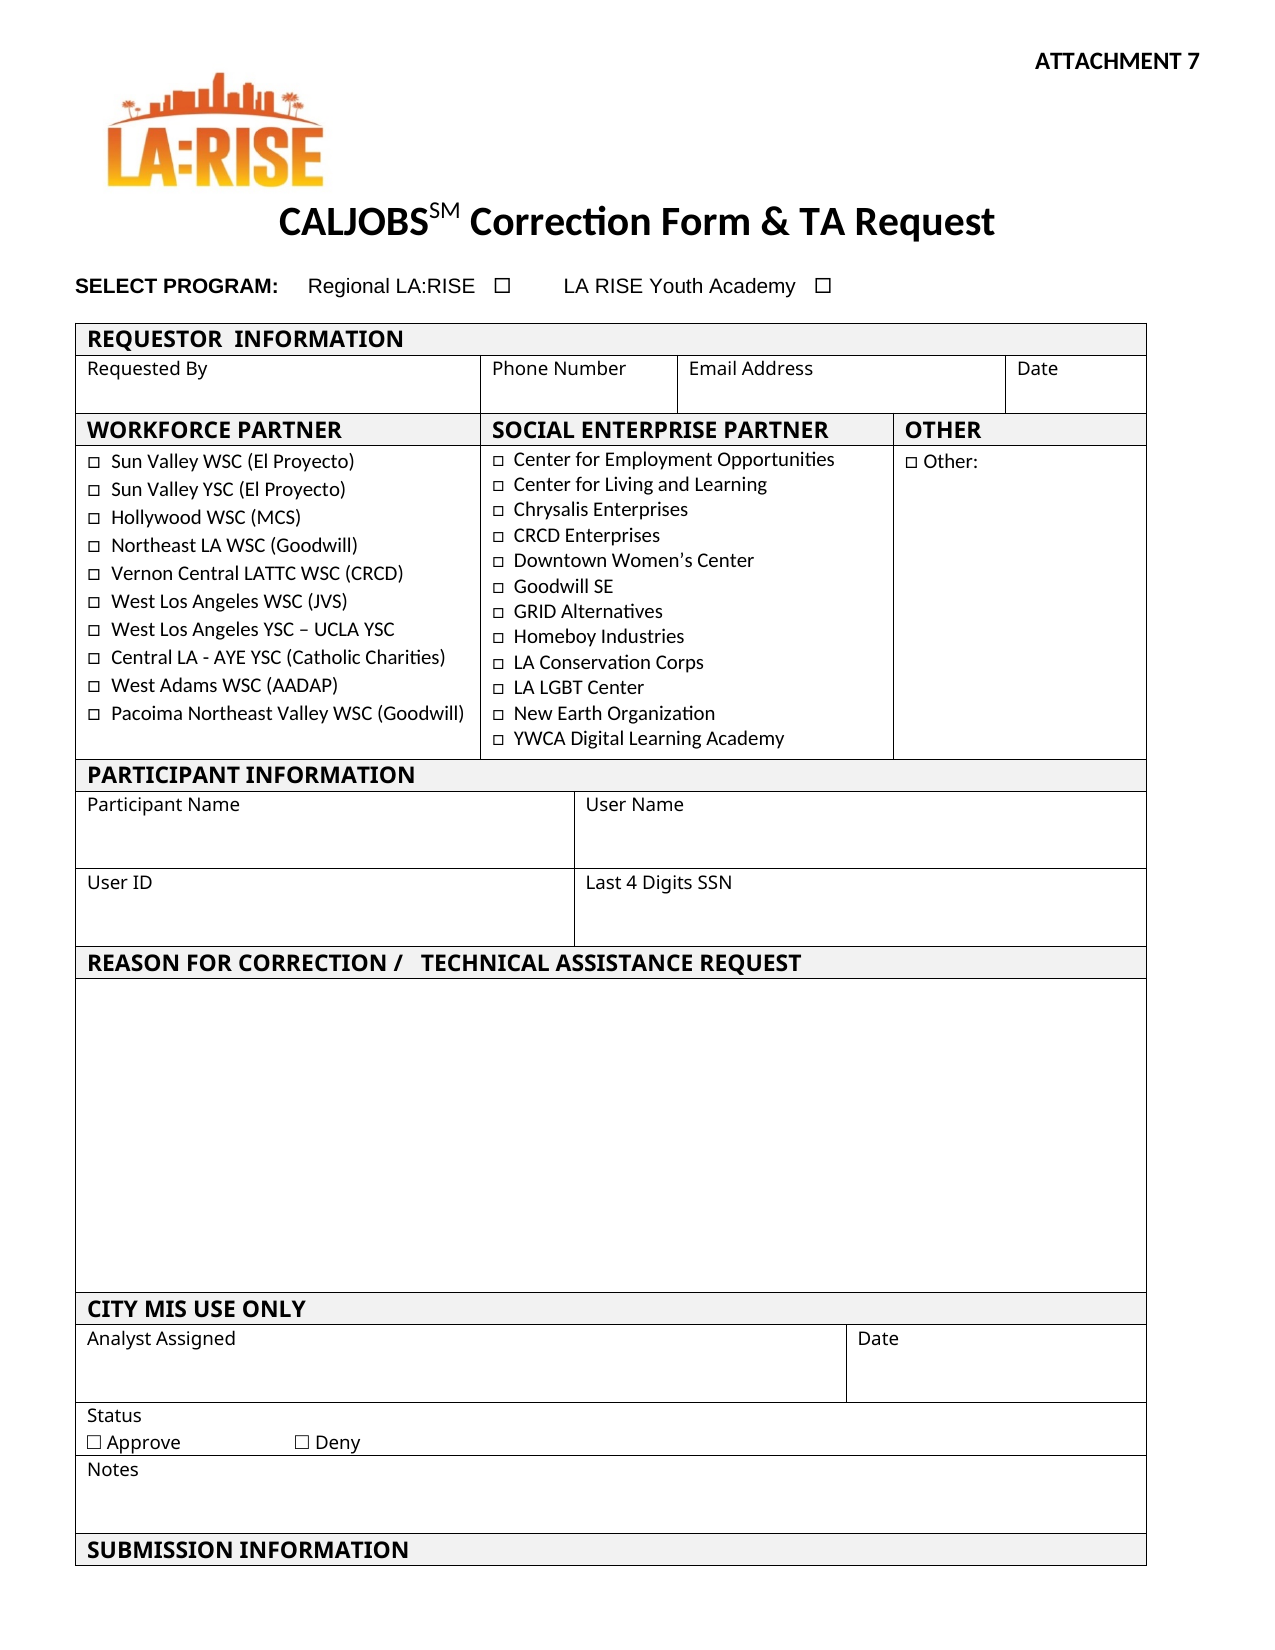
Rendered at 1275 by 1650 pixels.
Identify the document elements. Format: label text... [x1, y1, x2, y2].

table_cell Analyst Assigned [76, 1325, 846, 1402]
table_cell Date [847, 1325, 1146, 1402]
table_cell □ Approve [76, 1428, 284, 1455]
table_cell Phone Number [481, 356, 677, 412]
text SELECT PROGRAM: Regional LA:RISE LA RISE Youth Academy [75, 274, 1200, 298]
table_cell Email Address [678, 356, 1005, 412]
table_cell □ Center for Employment Opportunities □ Center for Living and Learning □ Chrysalis Enterprises □ CRCD Enterprises □ Downtown Women’s Center □ Goodwill SE □ GRID Alternatives □ Homeboy Industries □ LA Conservation Corps □ LA LGBT Center □ New Earth Organization □ YWCA Digital Learning Academy [481, 446, 893, 758]
table_cell Notes [76, 1456, 1146, 1533]
table_cell □ Sun Valley WSC (El Proyecto) □ Sun Valley YSC (El Proyecto) □ Hollywood WSC (MCS) □ Northeast LA WSC (Goodwill) □ Vernon Central LATTC WSC (CRCD) □ West Los Angeles WSC (JVS) □ West Los Angeles YSC – UCLA YSC □ Central LA - AYE YSC (Catholic Charities) □ West Adams WSC (AADAP) □ Pacoima Northeast Valley WSC (Goodwill) [76, 446, 480, 758]
table_cell REASON FOR CORRECTION / TECHNICAL ASSISTANCE REQUEST [76, 947, 1146, 978]
table_cell Date [1006, 356, 1146, 412]
table_cell Participant Name [76, 792, 574, 868]
table_cell Last 4 Digits SSN [575, 869, 1146, 946]
table_cell Requested By [76, 356, 480, 412]
table_cell Status [76, 1403, 1146, 1428]
table_cell User Name [575, 792, 1146, 868]
table_cell □ Other: [894, 446, 1146, 758]
table_cell [76, 979, 1146, 1292]
table_cell CITY MIS USE ONLY [76, 1293, 1146, 1324]
table_cell OTHER [894, 414, 1146, 445]
text CALJOBSSM Correction Form & TA Request [75, 195, 1200, 246]
picture [92, 61, 338, 195]
table_cell □ Deny [284, 1428, 1146, 1455]
table_cell SOCIAL ENTERPRISE PARTNER [481, 414, 893, 445]
table_cell WORKFORCE PARTNER [76, 414, 480, 445]
table_cell User ID [76, 869, 574, 946]
table_header REQUESTOR INFORMATION [76, 324, 1146, 355]
table_cell PARTICIPANT INFORMATION [76, 760, 1146, 791]
table_cell SUBMISSION INFORMATION [76, 1534, 1146, 1565]
